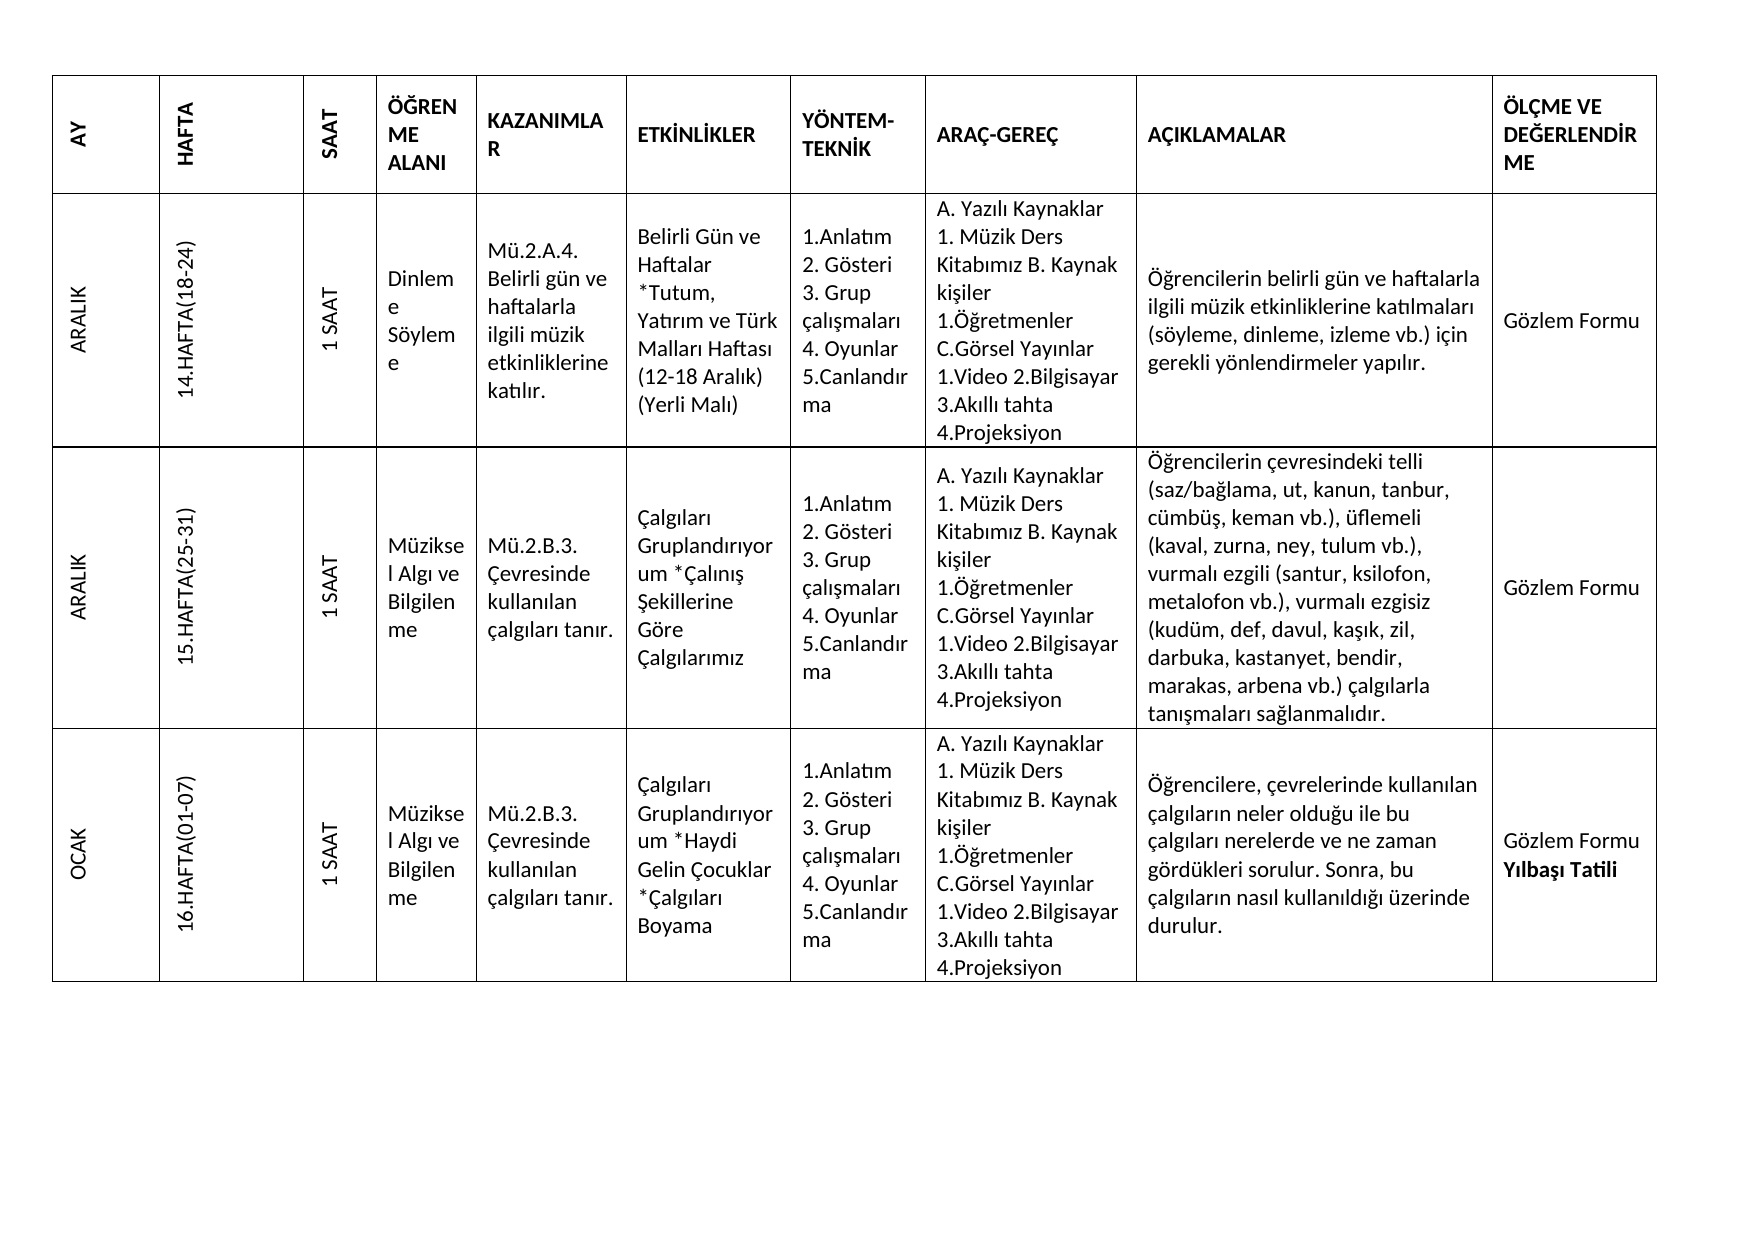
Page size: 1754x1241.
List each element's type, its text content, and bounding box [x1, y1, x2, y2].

table_cell Öğrencilerin çevresindeki telli (saz/bağlama, ut, kanun, tanbur, cümbüş, keman vb.), üflemeli (kaval, zurna, ney, tulum vb.), vurmalı ezgili (santur, ksilofon, metalofon vb.), vurmalı ezgisiz (kudüm, def, davul, kaşık, zil, darbuka, kastanyet, bendir, marakas, arbena vb.) çalgılarla tanışmaları sağlanmalıdır. [1137, 448, 1492, 728]
table_cell 16.HAFTA(01-07) [160, 729, 303, 981]
table_cell A. Yazılı Kaynaklar 1. Müzik Ders Kitabımız B. Kaynak kişiler 1.Öğretmenler C.Görsel Yayınlar 1.Video 2.Bilgisayar 3.Akıllı tahta 4.Projeksiyon [926, 448, 1136, 728]
table_cell Gözlem Formu [1493, 194, 1656, 446]
table_cell Gözlem Formu Yılbaşı Tatili [1493, 729, 1656, 981]
table_cell OCAK [53, 729, 159, 981]
table_cell 1 SAAT [304, 448, 376, 728]
table_cell Çalgıları Gruplandırıyorum *Çalınış Şekillerine Göre Çalgılarımız [627, 448, 790, 728]
table_cell Müziksel Algı ve Bilgilenme [377, 448, 476, 728]
table_cell Mü.2.B.3. Çevresinde kullanılan çalgıları tanır. [477, 729, 626, 981]
table_cell Dinleme Söyleme [377, 194, 476, 446]
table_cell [791, 729, 925, 981]
table_cell ARALIK [53, 194, 159, 446]
table_cell Öğrencilerin belirli gün ve haftalarla ilgili müzik etkinliklerine katılmaları (söyleme, dinleme, izleme vb.) için gerekli yönlendirmeler yapılır. [1137, 194, 1492, 446]
table_cell 14.HAFTA(18-24) [160, 194, 303, 446]
table_cell ARALIK [53, 448, 159, 728]
table_header AY [53, 76, 159, 193]
table_cell 1 SAAT [304, 194, 376, 446]
table_cell 1 SAAT [304, 729, 376, 981]
table_header ÖĞRENME ALANI [377, 76, 476, 193]
table_header ETKİNLİKLER [627, 76, 790, 193]
table_header ÖLÇME VE DEĞERLENDİRME [1493, 76, 1656, 193]
table_header AÇIKLAMALAR [1137, 76, 1492, 193]
table_cell Çalgıları Gruplandırıyorum *Haydi Gelin Çocuklar *Çalgıları Boyama [627, 729, 790, 981]
table_cell Mü.2.B.3. Çevresinde kullanılan çalgıları tanır. [477, 448, 626, 728]
table_cell Öğrencilere, çevrelerinde kullanılan çalgıların neler olduğu ile bu çalgıları nerelerde ve ne zaman gördükleri sorulur. Sonra, bu çalgıların nasıl kullanıldığı üzerinde durulur. [1137, 729, 1492, 981]
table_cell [791, 194, 925, 446]
table_header HAFTA [160, 76, 303, 193]
table_cell Belirli Gün ve Haftalar *Tutum, Yatırım ve Türk Malları Haftası (12-18 Aralık) (Yerli Malı) [627, 194, 790, 446]
table_header ARAÇ-GEREÇ [926, 76, 1136, 193]
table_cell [926, 729, 1136, 981]
table_cell 15.HAFTA(25-31) [160, 448, 303, 728]
table_cell Müziksel Algı ve Bilgilenme [377, 729, 476, 981]
table_header KAZANIMLAR [477, 76, 626, 193]
table_header YÖNTEM-TEKNİK [791, 76, 925, 193]
table_header SAAT [304, 76, 376, 193]
table_cell Mü.2.A.4. Belirli gün ve haftalarla ilgili müzik etkinliklerine katılır. [477, 194, 626, 446]
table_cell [926, 194, 1136, 446]
table_cell Gözlem Formu [1493, 448, 1656, 728]
table_cell 1.Anlatım 2. Gösteri 3. Grup çalışmaları 4. Oyunlar 5.Canlandırma [791, 448, 925, 728]
